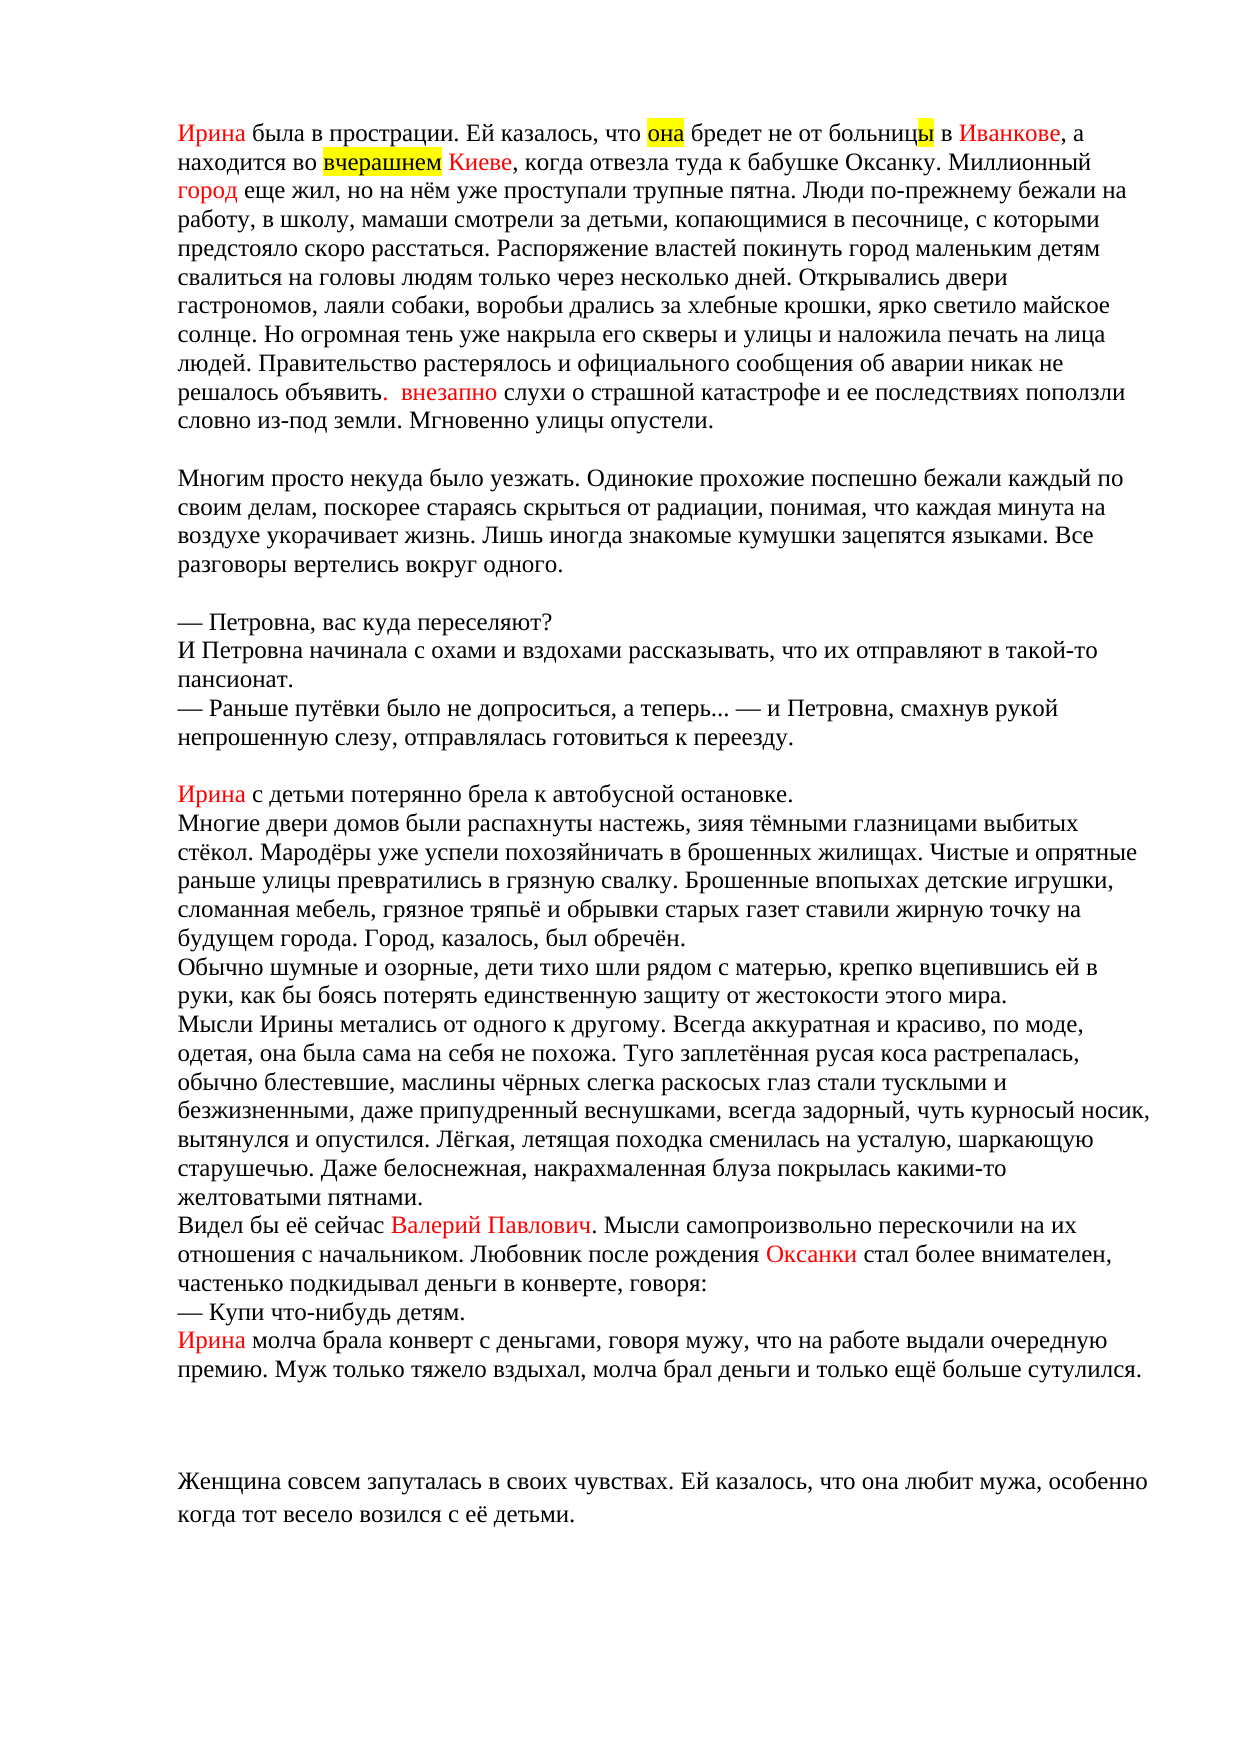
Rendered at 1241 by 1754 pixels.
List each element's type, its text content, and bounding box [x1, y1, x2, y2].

text Многим просто некуда было уезжать. Одинокие прохожие поспешно бежали каждый по своим делам, поскорее стараясь скрыться от радиации, понимая, что каждая минута на воздухе укорачивает жизнь. Лишь иногда знакомые кумушки зацепятся языками. Все разговоры вертелись вокруг одного. [177, 463, 1152, 578]
text Ирина с детьми потерянно брела к автобусной остановке. [177, 779, 1152, 808]
text Обычно шумные и озорные, дети тихо шли рядом с матерью, крепко вцепившись ей в руки, как бы боясь потерять единственную защиту от жестокости этого мира. [177, 952, 1152, 1009]
text Ирина была в прострации. Ей казалось, что она бредет не от больницы в Иванкове, а находится во вчерашнем Киеве, когда отвезла туда к бабушке Оксанку. Миллионный город еще жил, но на нём уже проступали трупные пятна. Люди по-прежнему бежали на работу, в школу, мамаши смотрели за детьми, копающимися в песочнице, с которыми предстояло скоро расстаться. Распоряжение властей покинуть город маленьким детям свалиться на головы людям только через несколько дней. Открывались двери гастрономов, лаяли собаки, воробьи дрались за хлебные крошки, ярко светило майское солнце. Но огромная тень уже накрыла его скверы и улицы и наложила печать на лица людей. Правительство растерялось и официального сообщения об аварии никак не решалось объявить. внезапно слухи о страшной катастрофе и ее последствиях поползли словно из-под земли. Мгновенно улицы опустели. [177, 118, 1152, 434]
text Видел бы её сейчас Валерий Павлович. Мысли самопроизвольно перескочили на их отношения с начальником. Любовник после рождения Оксанки стал более внимателен, частенько подкидывал деньги в конверте, говоря: [177, 1211, 1152, 1297]
text — Раньше путёвки было не допроситься, а теперь... — и Петровна, смахнув рукой непрошенную слезу, отправлялась готовиться к переезду. [177, 693, 1152, 751]
text — Петровна, вас куда переселяют? [177, 607, 1152, 636]
text Ирина молча брала конверт с деньгами, говоря мужу, что на работе выдали очередную премию. Муж только тяжело вздыхал, молча брал деньги и только ещё больше сутулился. [177, 1326, 1152, 1383]
text — Купи что-нибудь детям. [177, 1297, 1152, 1326]
text Женщина совсем запуталась в своих чувствах. Ей казалось, что она любит мужа, особенно когда тот весело возился с её детьми. [177, 1466, 1152, 1527]
text Мысли Ирины метались от одного к другому. Всегда аккуратная и красиво, по моде, одетая, она была сама на себя не похожа. Туго заплетённая русая коса растрепалась, обычно блестевшие, маслины чёрных слегка раскосых глаз стали тусклыми и безжизненными, даже припудренный веснушками, всегда задорный, чуть курносый носик, вытянулся и опустился. Лёгкая, летящая походка сменилась на усталую, шаркающую старушечью. Даже белоснежная, накрахмаленная блуза покрылась какими-то желтоватыми пятнами. [177, 1009, 1152, 1211]
text Многие двери домов были распахнуты настежь, зияя тёмными глазницами выбитых стёкол. Мародёры уже успели похозяйничать в брошенных жилищах. Чистые и опрятные раньше улицы превратились в грязную свалку. Брошенные впопыхах детские игрушки, сломанная мебель, грязное тряпьё и обрывки старых газет ставили жирную точку на будущем города. Город, казалось, был обречён. [177, 808, 1152, 952]
text И Петровна начинала с охами и вздохами рассказывать, что их отправляют в такой-то пансионат. [177, 636, 1152, 693]
